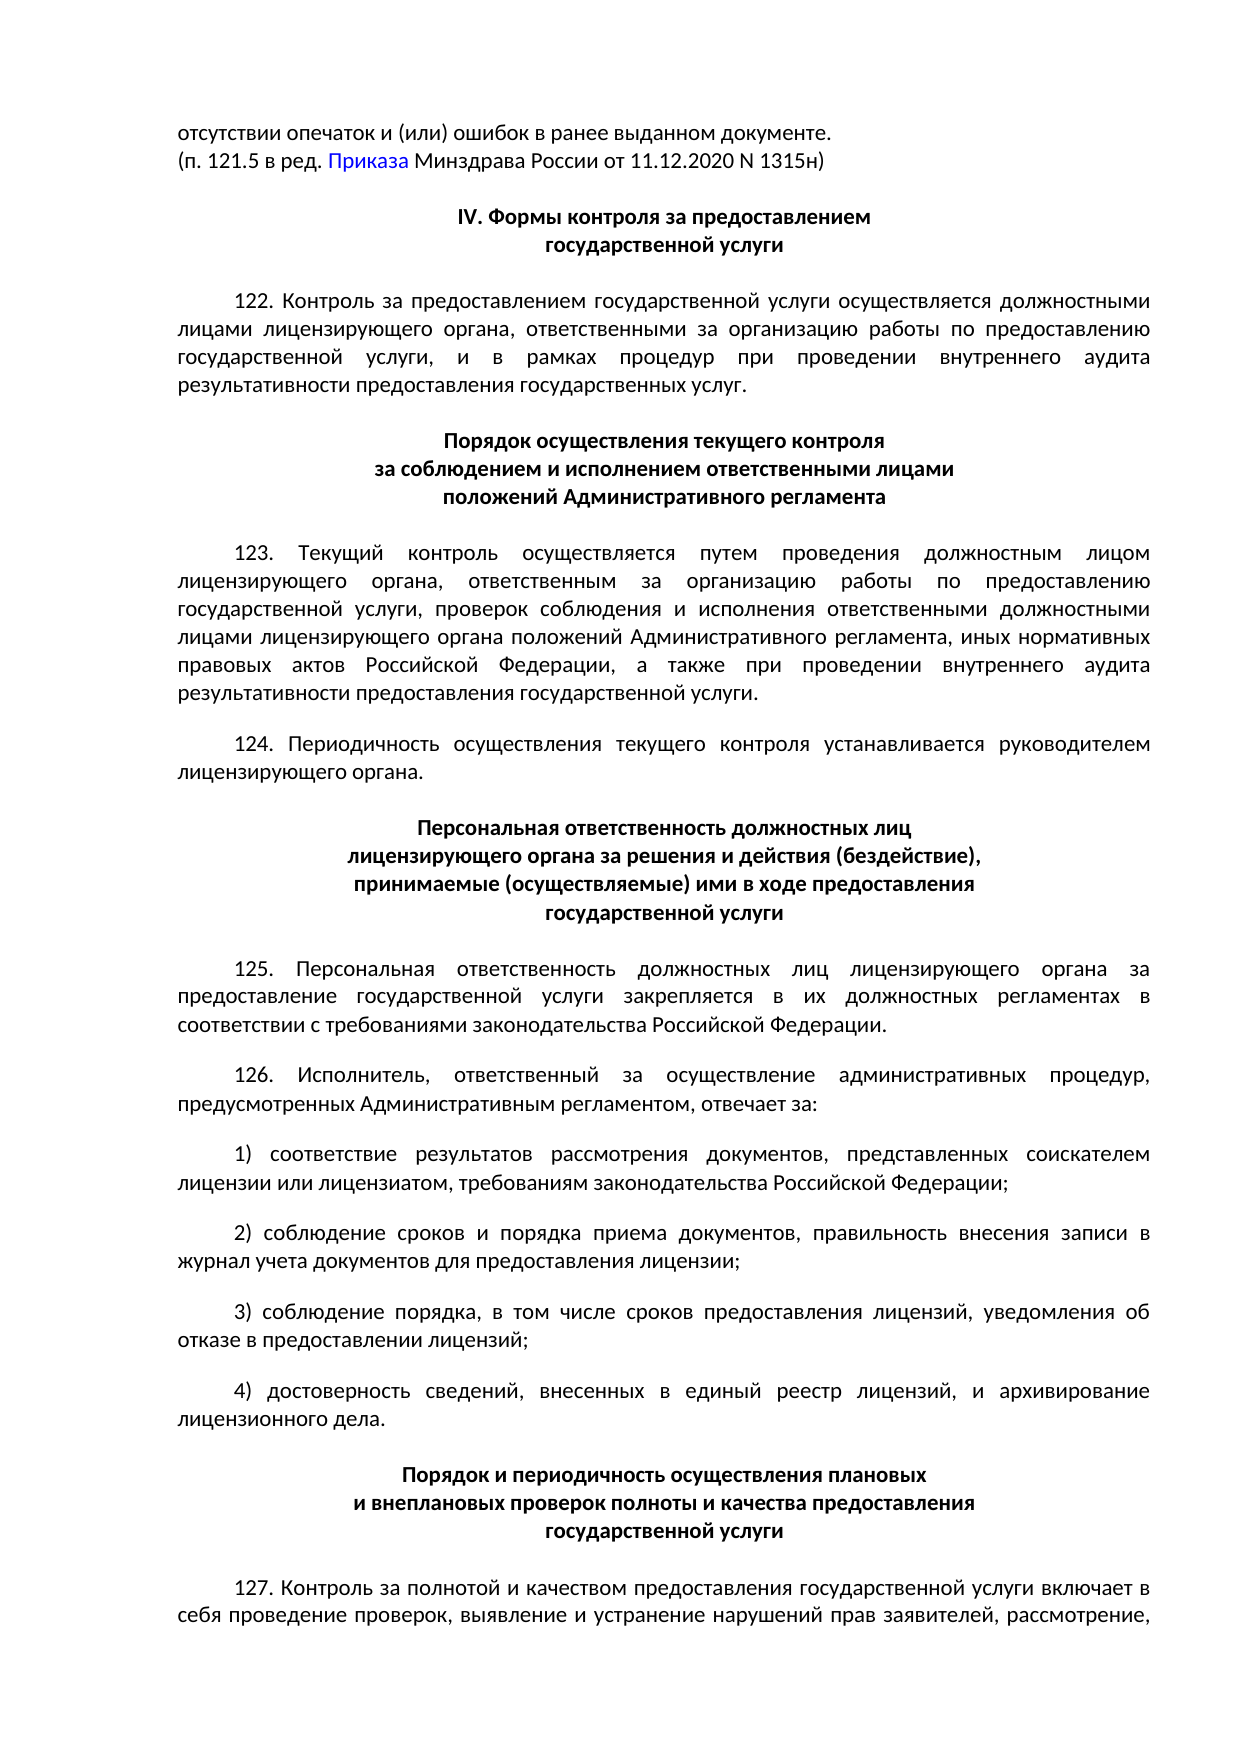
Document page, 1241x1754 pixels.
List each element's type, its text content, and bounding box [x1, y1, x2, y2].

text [177, 118, 1152, 146]
text 2) соблюдение сроков и порядка приема документов, правильность внесения записи в журнал учета документов для предоставления лицензии; [177, 1218, 1152, 1274]
title Персональная ответственность должностных лиц [177, 813, 1152, 842]
text (п. 121.5 в ред. Приказа Минздрава России от 11.12.2020 N 1315н) [177, 146, 1152, 174]
text 126. Исполнитель, ответственный за осуществление административных процедур, предусмотренных Административным регламентом, отвечает за: [177, 1061, 1152, 1117]
title Порядок осуществления текущего контроля [177, 426, 1152, 454]
title принимаемые (осуществляемые) ими в ходе предоставления [177, 869, 1152, 898]
title государственной услуги [177, 1517, 1152, 1544]
text 1) соответствие результатов рассмотрения документов, представленных соискателем лицензии или лицензиатом, требованиям законодательства Российской Федерации; [177, 1139, 1152, 1196]
title государственной услуги [177, 898, 1152, 926]
title государственной услуги [177, 230, 1152, 258]
title лицензирующего органа за решения и действия (бездействие), [177, 842, 1152, 869]
title Порядок и периодичность осуществления плановых [177, 1461, 1152, 1488]
title положений Административного регламента [177, 482, 1152, 510]
text 4) достоверность сведений, внесенных в единый реестр лицензий, и архивирование лицензионного дела. [177, 1376, 1152, 1432]
title и внеплановых проверок полноты и качества предоставления [177, 1488, 1152, 1517]
title за соблюдением и исполнением ответственными лицами [177, 454, 1152, 482]
text 124. Периодичность осуществления текущего контроля устанавливается руководителем лицензирующего органа. [177, 729, 1152, 786]
text 3) соблюдение порядка, в том числе сроков предоставления лицензий, уведомления об отказе в предоставлении лицензий; [177, 1297, 1152, 1353]
text 122. Контроль за предоставлением государственной услуги осуществляется должностными лицами лицензирующего органа, ответственными за организацию работы по предоставлению государственной услуги, и в рамках процедур при проведении внутреннего аудита результативности предоставления государственных услуг. [177, 286, 1152, 398]
title IV. Формы контроля за предоставлением [177, 202, 1152, 230]
text 125. Персональная ответственность должностных лиц лицензирующего органа за предоставление государственной услуги закрепляется в их должностных регламентах в соответствии с требованиями законодательства Российской Федерации. [177, 954, 1152, 1038]
text 123. Текущий контроль осуществляется путем проведения должностным лицом лицензирующего органа, ответственным за организацию работы по предоставлению государственной услуги, проверок соблюдения и исполнения ответственными должностными лицами лицензирующего органа положений Административного регламента, иных нормативных правовых актов Российской Федерации, а также при проведении внутреннего аудита результативности предоставления государственной услуги. [177, 538, 1152, 707]
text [177, 1573, 1152, 1629]
